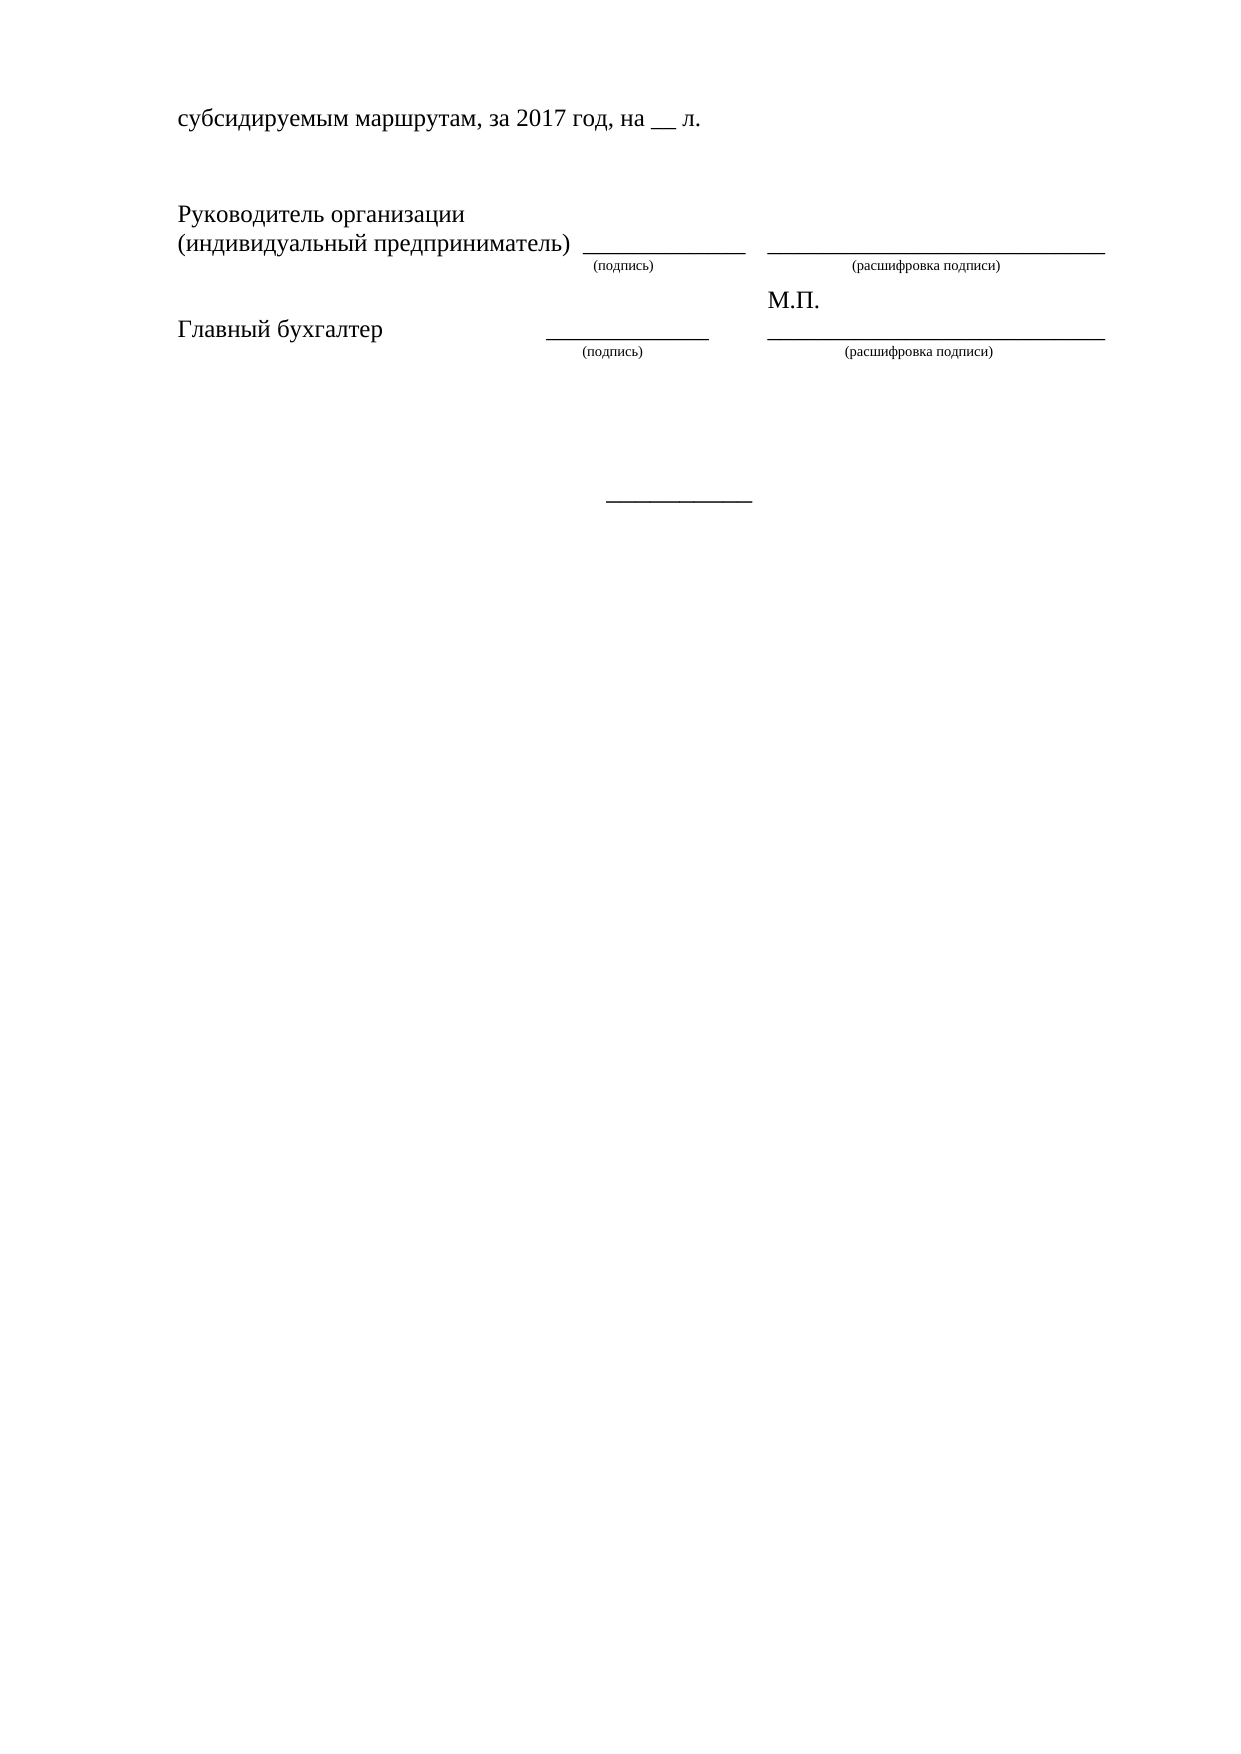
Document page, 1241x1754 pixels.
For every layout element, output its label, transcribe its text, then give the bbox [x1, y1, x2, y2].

text Главный бухгалтер _____________ ___________________________ [177, 314, 1181, 343]
text (индивидуальный предприниматель) _____________ ___________________________ [177, 228, 1181, 257]
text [177, 103, 1181, 132]
text (подпись) (расшифровка подписи) [472, 343, 1181, 372]
text __________ [177, 472, 1181, 506]
text М.П. [693, 286, 1181, 314]
text (подпись) (расшифровка подписи) [546, 257, 1181, 286]
text Руководитель организации [177, 199, 1181, 228]
